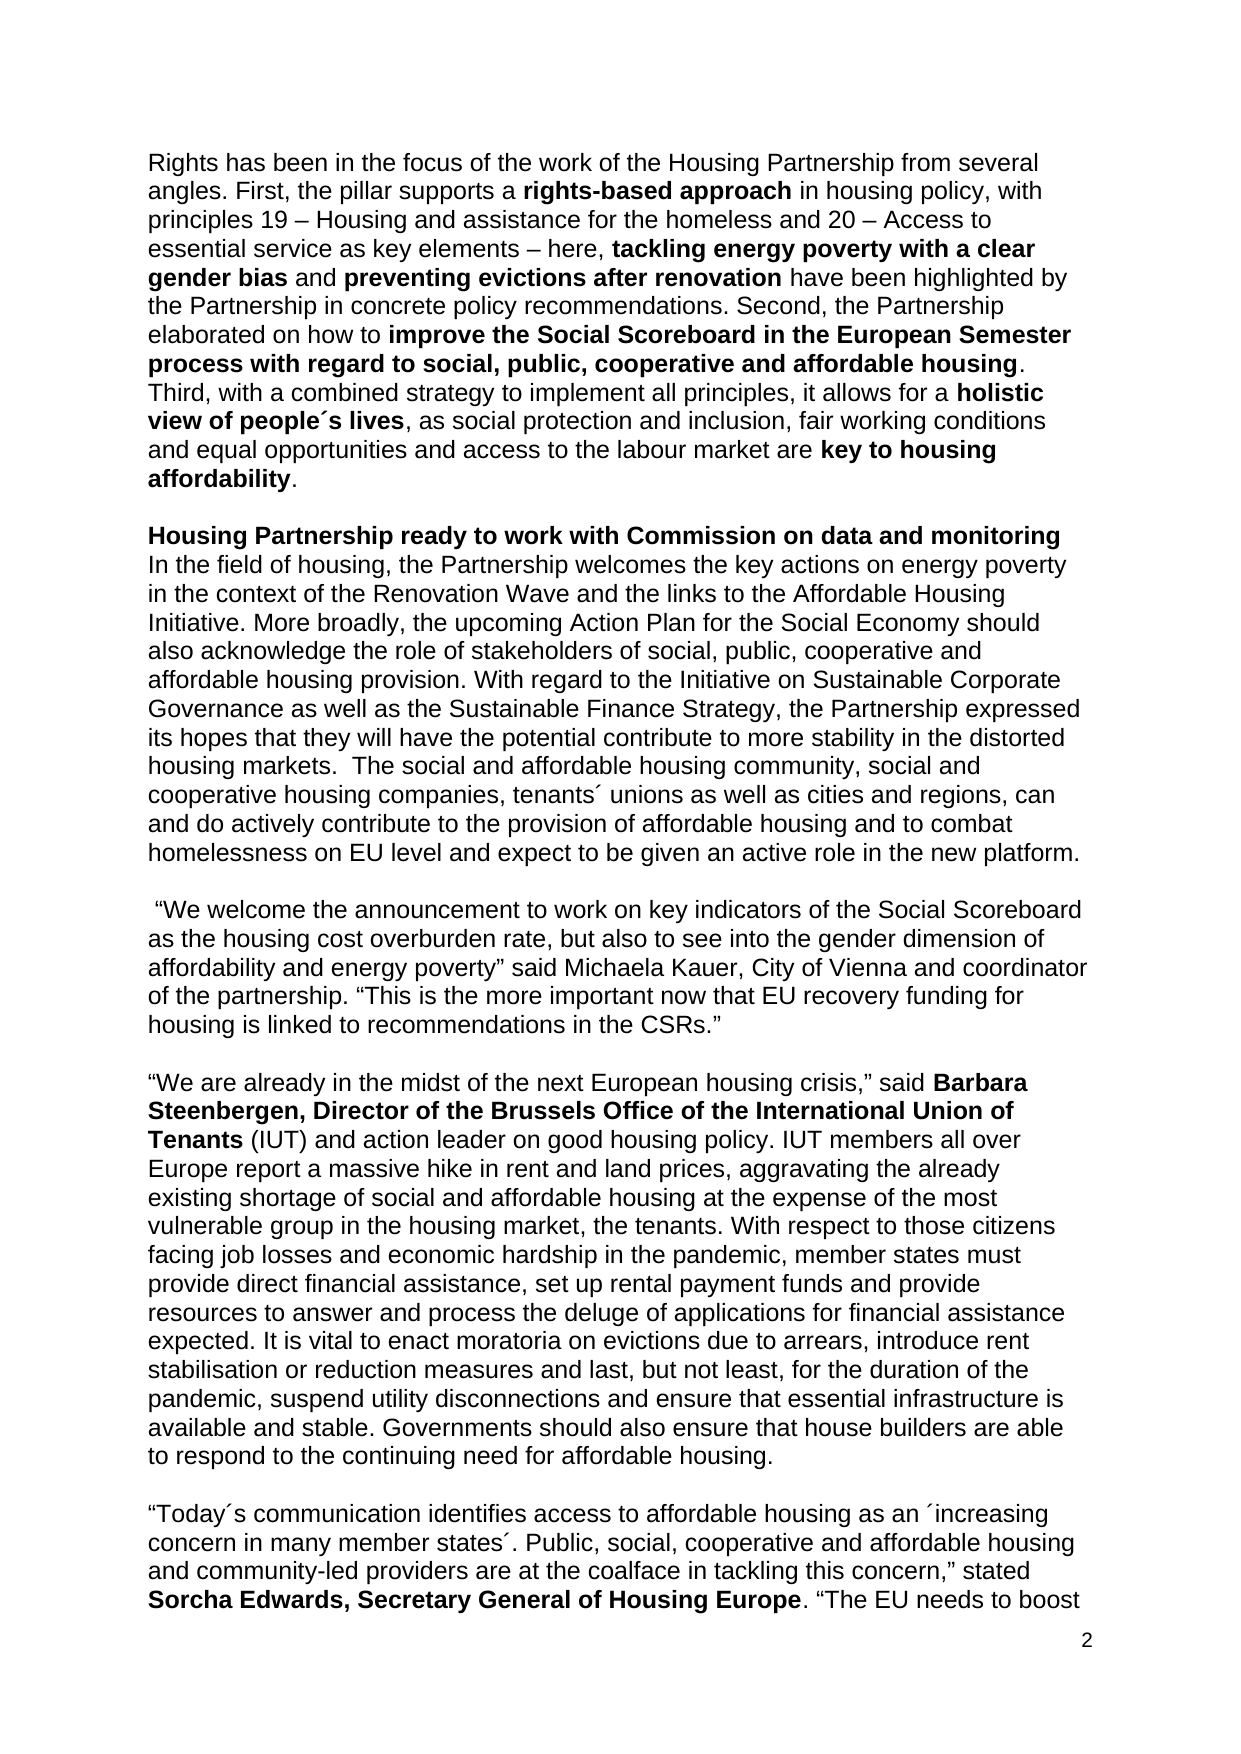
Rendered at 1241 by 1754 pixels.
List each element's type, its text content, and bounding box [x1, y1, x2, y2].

text In the field of housing, the Partnership welcomes the key actions on energy poverty in the context of the Renovation Wave and the links to the Affordable Housing Initiative. More broadly, the upcoming Action Plan for the Social Economy should also acknowledge the role of stakeholders of social, public, cooperative and affordable housing provision. With regard to the Initiative on Sustainable Corporate Governance as well as the Sustainable Finance Strategy, the Partnership expressed its hopes that they will have the potential contribute to more stability in the distorted housing markets. The social and affordable housing community, social and cooperative housing companies, tenants´ unions as well as cities and regions, can and do actively contribute to the provision of affordable housing and to combat homelessness on EU level and expect to be given an active role in the new platform. [148, 550, 1093, 866]
text “We are already in the midst of the next European housing crisis,” said Barbara Steenbergen, Director of the Brussels Office of the International Union of Tenants (IUT) and action leader on good housing policy. IUT members all over Europe report a massive hike in rent and land prices, aggravating the already existing shortage of social and affordable housing at the expense of the most vulnerable group in the housing market, the tenants. With respect to those citizens facing job losses and economic hardship in the pandemic, member states must provide direct financial assistance, set up rental payment funds and provide resources to answer and process the deluge of applications for financial assistance expected. It is vital to enact moratoria on evictions due to arrears, introduce rent stabilisation or reduction measures and last, but not least, for the duration of the pandemic, suspend utility disconnections and ensure that essential infrastructure is available and stable. Governments should also ensure that house builders are able to respond to the continuing need for affordable housing. [148, 1068, 1093, 1470]
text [148, 1499, 1093, 1614]
text “We welcome the announcement to work on key indicators of the Social Scoreboard as the housing cost overburden rate, but also to see into the gender dimension of affordability and energy poverty” said Michaela Kauer, City of Vienna and coordinator of the partnership. “This is the more important now that EU recovery funding for housing is linked to recommendations in the CSRs.” [148, 895, 1093, 1039]
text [148, 148, 1093, 493]
text Housing Partnership ready to work with Commission on data and monitoring [148, 521, 1093, 550]
